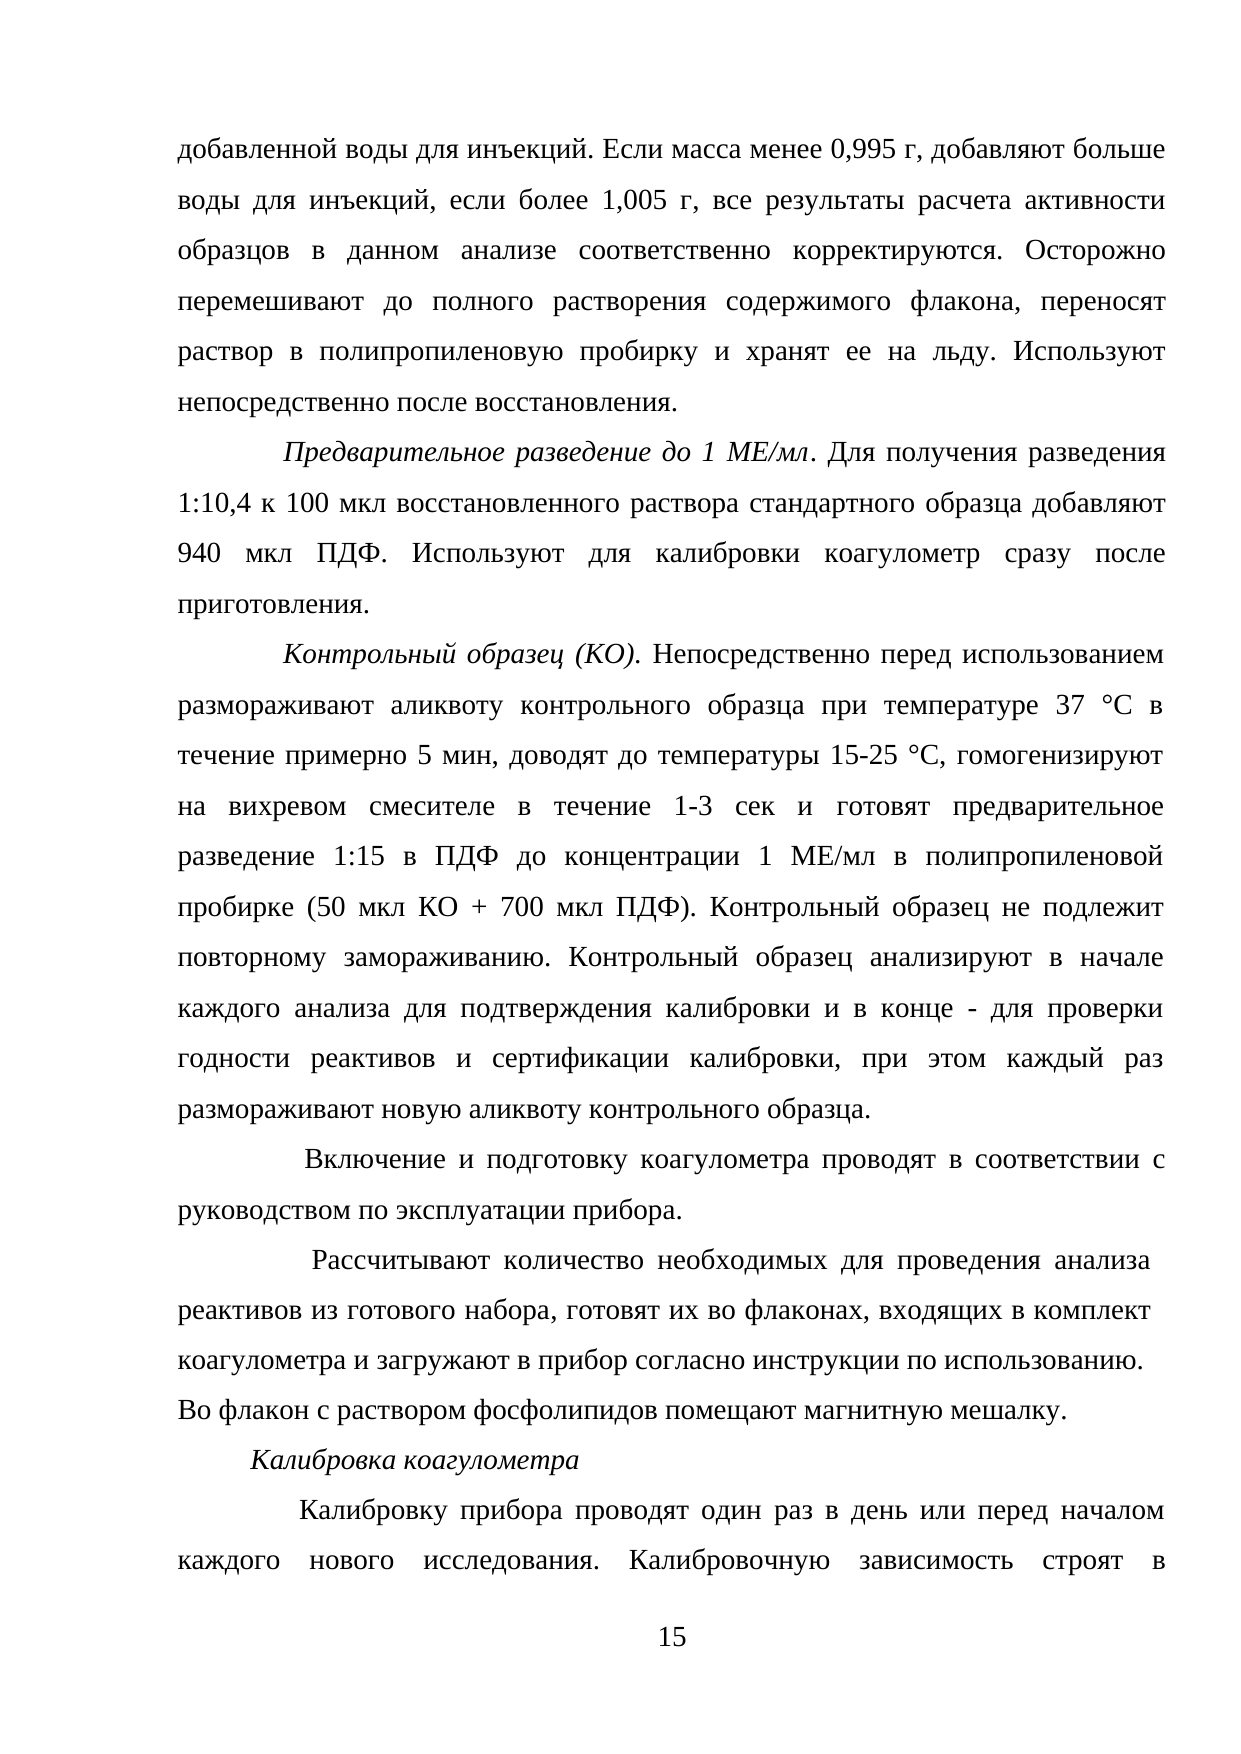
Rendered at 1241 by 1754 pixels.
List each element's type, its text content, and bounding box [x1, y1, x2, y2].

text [177, 118, 1167, 421]
text Контрольный образец (КО). Непосредственно перед использованием размораживают аликвоту контрольного образца при температуре 37 °С в течение примерно 5 мин, доводят до температуры 15-25 °С, гомогенизируют на вихревом смесителе в течение 1-3 сек и готовят предварительное разведение 1:15 в ПДФ до концентрации 1 МЕ/мл в полипропиленовой пробирке (50 мкл КО + 700 мкл ПДФ). Контрольный образец не подлежит повторному замораживанию. Контрольный образец анализируют в начале каждого анализа для подтверждения калибровки и в конце - для проверки годности реактивов и сертификации калибровки, при этом каждый раз размораживают новую аликвоту контрольного образца. [177, 623, 1164, 1128]
text Рассчитывают количество необходимых для проведения анализа реактивов из готового набора, готовят их во флаконах, входящих в комплект коагулометра и загружают в прибор согласно инструкции по использованию. [177, 1229, 1152, 1379]
text Предварительное разведение до 1 МЕ/мл. Для получения разведения 1:10,4 к 100 мкл восстановленного раствора стандартного образца добавляют 940 мкл ПДФ. Используют для калибровки коагулометр сразу после приготовления. [177, 421, 1167, 623]
text Калибровка коагулометра [177, 1429, 1069, 1479]
text Включение и подготовку коагулометра проводят в соответствии с руководством по эксплуатации прибора. [177, 1128, 1167, 1229]
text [177, 1479, 1167, 1579]
text Во флакон с раствором фосфолипидов помещают магнитную мешалку. [177, 1379, 1069, 1429]
